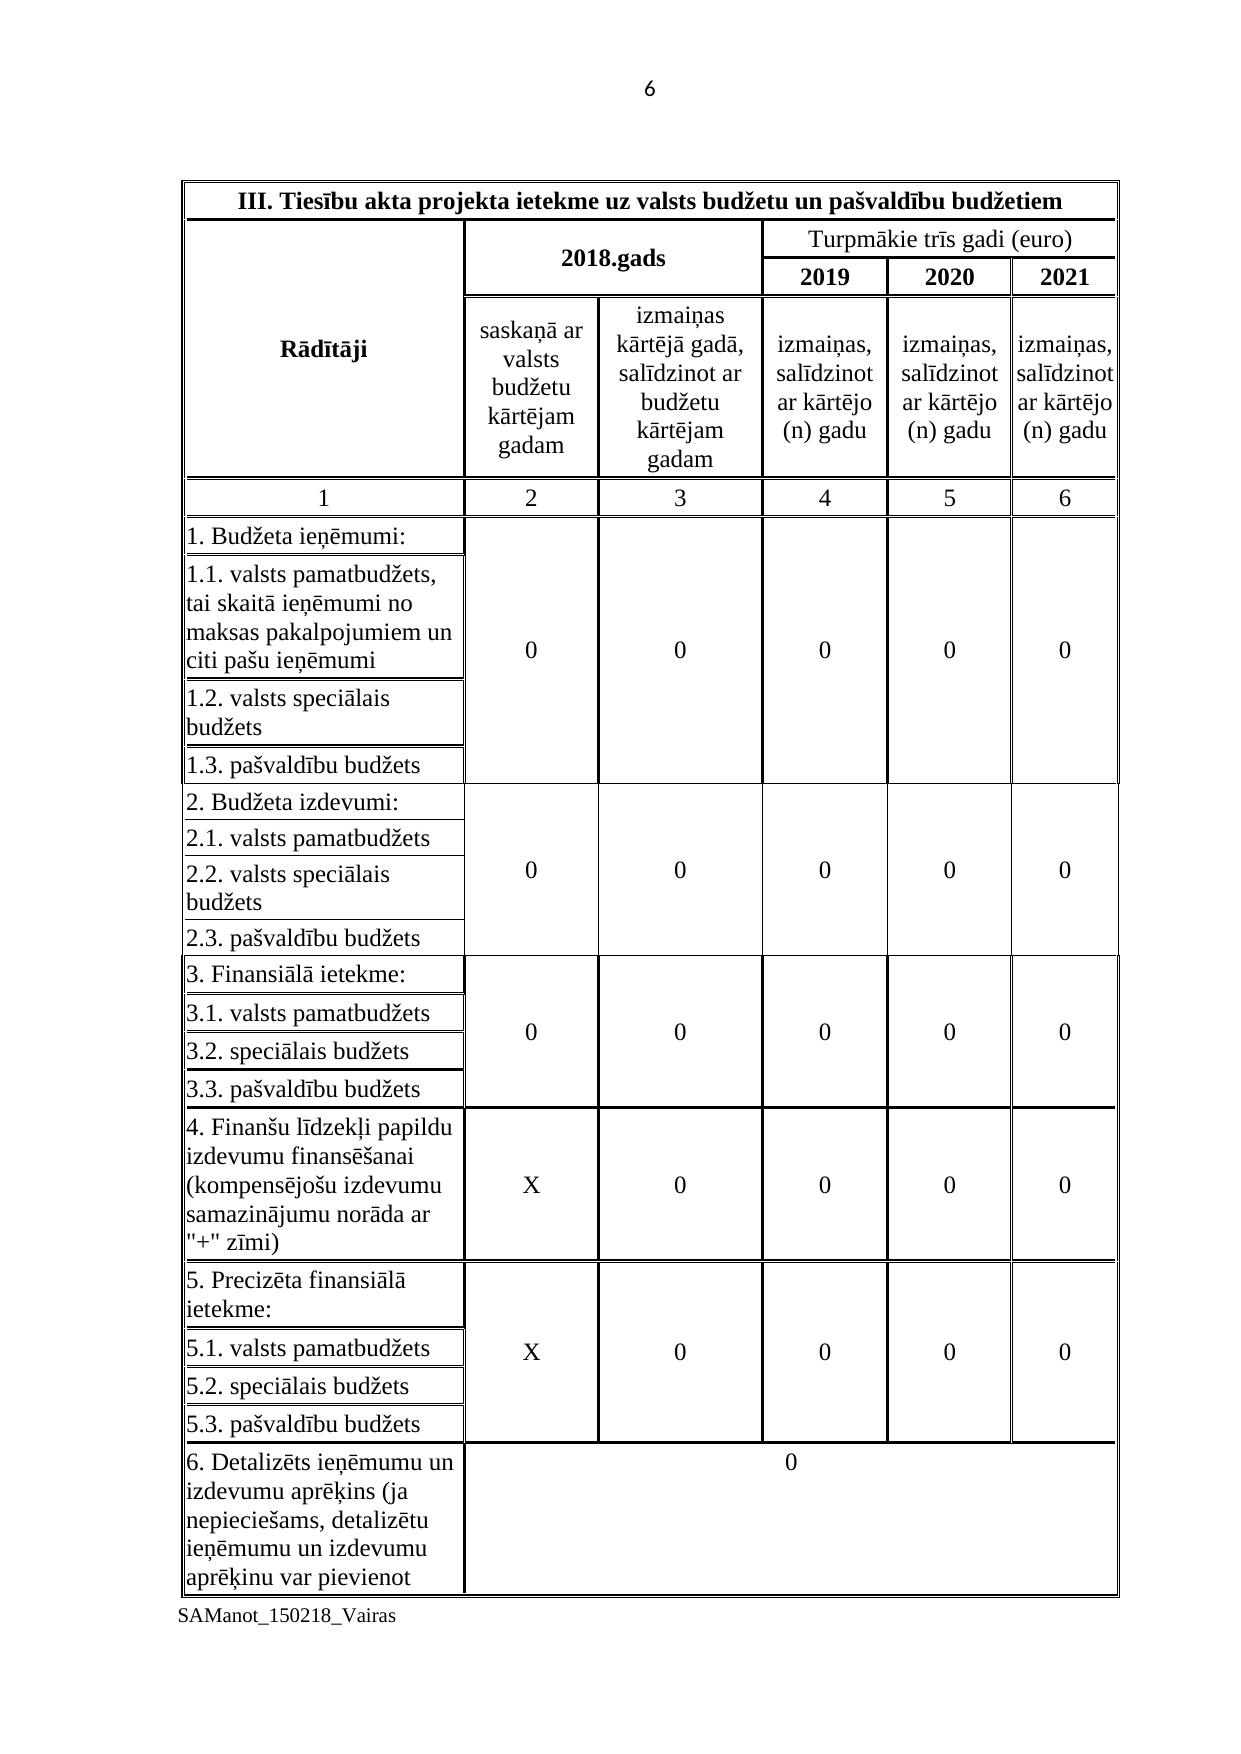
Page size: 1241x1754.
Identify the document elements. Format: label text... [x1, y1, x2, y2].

table_cell 4. Finanšu līdzekļi papildu izdevumu finansēšanai (kompensējošu izdevumu samazinājumu norāda ar "+" zīmi) [185, 1106, 463, 1259]
table_cell 0 [1012, 783, 1118, 955]
table_cell izmaiņas, salīdzinot ar kārtējo (n) gadu [1013, 294, 1117, 476]
table_cell izmaiņas, salīdzinot ar kārtējo (n) gadu [764, 298, 886, 476]
table_cell saskaņā ar valsts budžetu kārtējam gadam [466, 298, 597, 476]
table_cell 3.1. valsts pamatbudžets [185, 991, 463, 1029]
table_cell 1 [185, 476, 463, 514]
table_cell 5. Precizēta finansiālā ietekme: [185, 1259, 463, 1326]
table_cell X [466, 1263, 597, 1441]
table_cell 1.3. pašvaldību budžets [185, 744, 463, 782]
table_cell 1.2. valsts speciālais budžets [185, 677, 463, 744]
table_cell 0 [889, 956, 1010, 1106]
table_cell 0 [600, 1109, 761, 1259]
table_cell 0 [889, 518, 1010, 782]
table_cell 0 [465, 784, 598, 955]
table_cell 0 [599, 784, 762, 955]
table_cell 0 [889, 1109, 1010, 1259]
table_cell 0 [764, 518, 886, 782]
table_cell izmaiņas, salīdzinot ar kārtējo (n) gadu [889, 298, 1010, 476]
table_cell 5.2. speciālais budžets [185, 1365, 463, 1403]
table_cell 1. Budžeta ieņēmumi: [185, 515, 463, 553]
table_cell 3.3. pašvaldību budžets [183, 1068, 463, 1106]
table_header III. Tiesību akta projekta ietekme uz valsts budžetu un pašvaldību budžetiem [185, 183, 1117, 218]
table_cell 0 [1013, 1106, 1117, 1259]
table_cell 5 [889, 480, 1010, 514]
table_cell 0 [764, 1109, 886, 1259]
table_cell 2. Budžeta izdevumi: [183, 783, 464, 818]
table_cell 0 [888, 784, 1011, 955]
table_cell 0 [1013, 515, 1117, 782]
table_cell 0 [1013, 955, 1117, 1106]
table_cell 2.1. valsts pamatbudžets [183, 819, 464, 854]
table_cell 0 [1013, 1259, 1117, 1441]
table_cell 2020 [889, 259, 1010, 294]
table_cell 0 [600, 1263, 761, 1441]
table_cell 2021 [1013, 256, 1117, 294]
table_cell 0 [764, 1263, 886, 1441]
table_cell 0 [764, 956, 886, 1106]
table_cell 3. Finansiālā ietekme: [185, 956, 463, 991]
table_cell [185, 1441, 464, 1594]
table_cell 5.3. pašvaldību budžets [183, 1403, 464, 1441]
table_cell 0 [466, 518, 597, 782]
table_cell 0 [600, 956, 761, 1106]
table_cell 2.3. pašvaldību budžets [183, 919, 464, 955]
table_cell 2018.gads [466, 221, 761, 294]
table_cell 2019 [764, 259, 886, 294]
table_cell 1.1. valsts pamatbudžets, tai skaitā ieņēmumi no maksas pakalpojumiem un citi pašu ieņēmumi [183, 553, 464, 677]
table_cell 0 [464, 1441, 1117, 1594]
table_cell 0 [600, 518, 761, 782]
table_cell 3 [600, 480, 761, 514]
table_cell 5.1. valsts pamatbudžets [185, 1326, 463, 1364]
table_cell 4 [764, 480, 886, 514]
table_cell izmaiņas kārtējā gadā, salīdzinot ar budžetu kārtējam gadam [600, 298, 761, 476]
table_cell 6 [1013, 476, 1117, 514]
table_cell 0 [763, 784, 887, 955]
table_cell 0 [466, 956, 597, 1106]
table_cell 0 [889, 1263, 1010, 1441]
table_cell X [466, 1109, 597, 1259]
table_cell 3.2. speciālais budžets [185, 1030, 463, 1068]
table_cell Rādītāji [183, 218, 463, 476]
table_cell 2.2. valsts speciālais budžets [183, 855, 464, 919]
table_cell Turpmākie trīs gadi (euro) [764, 218, 1118, 256]
table_cell 2 [466, 480, 597, 514]
